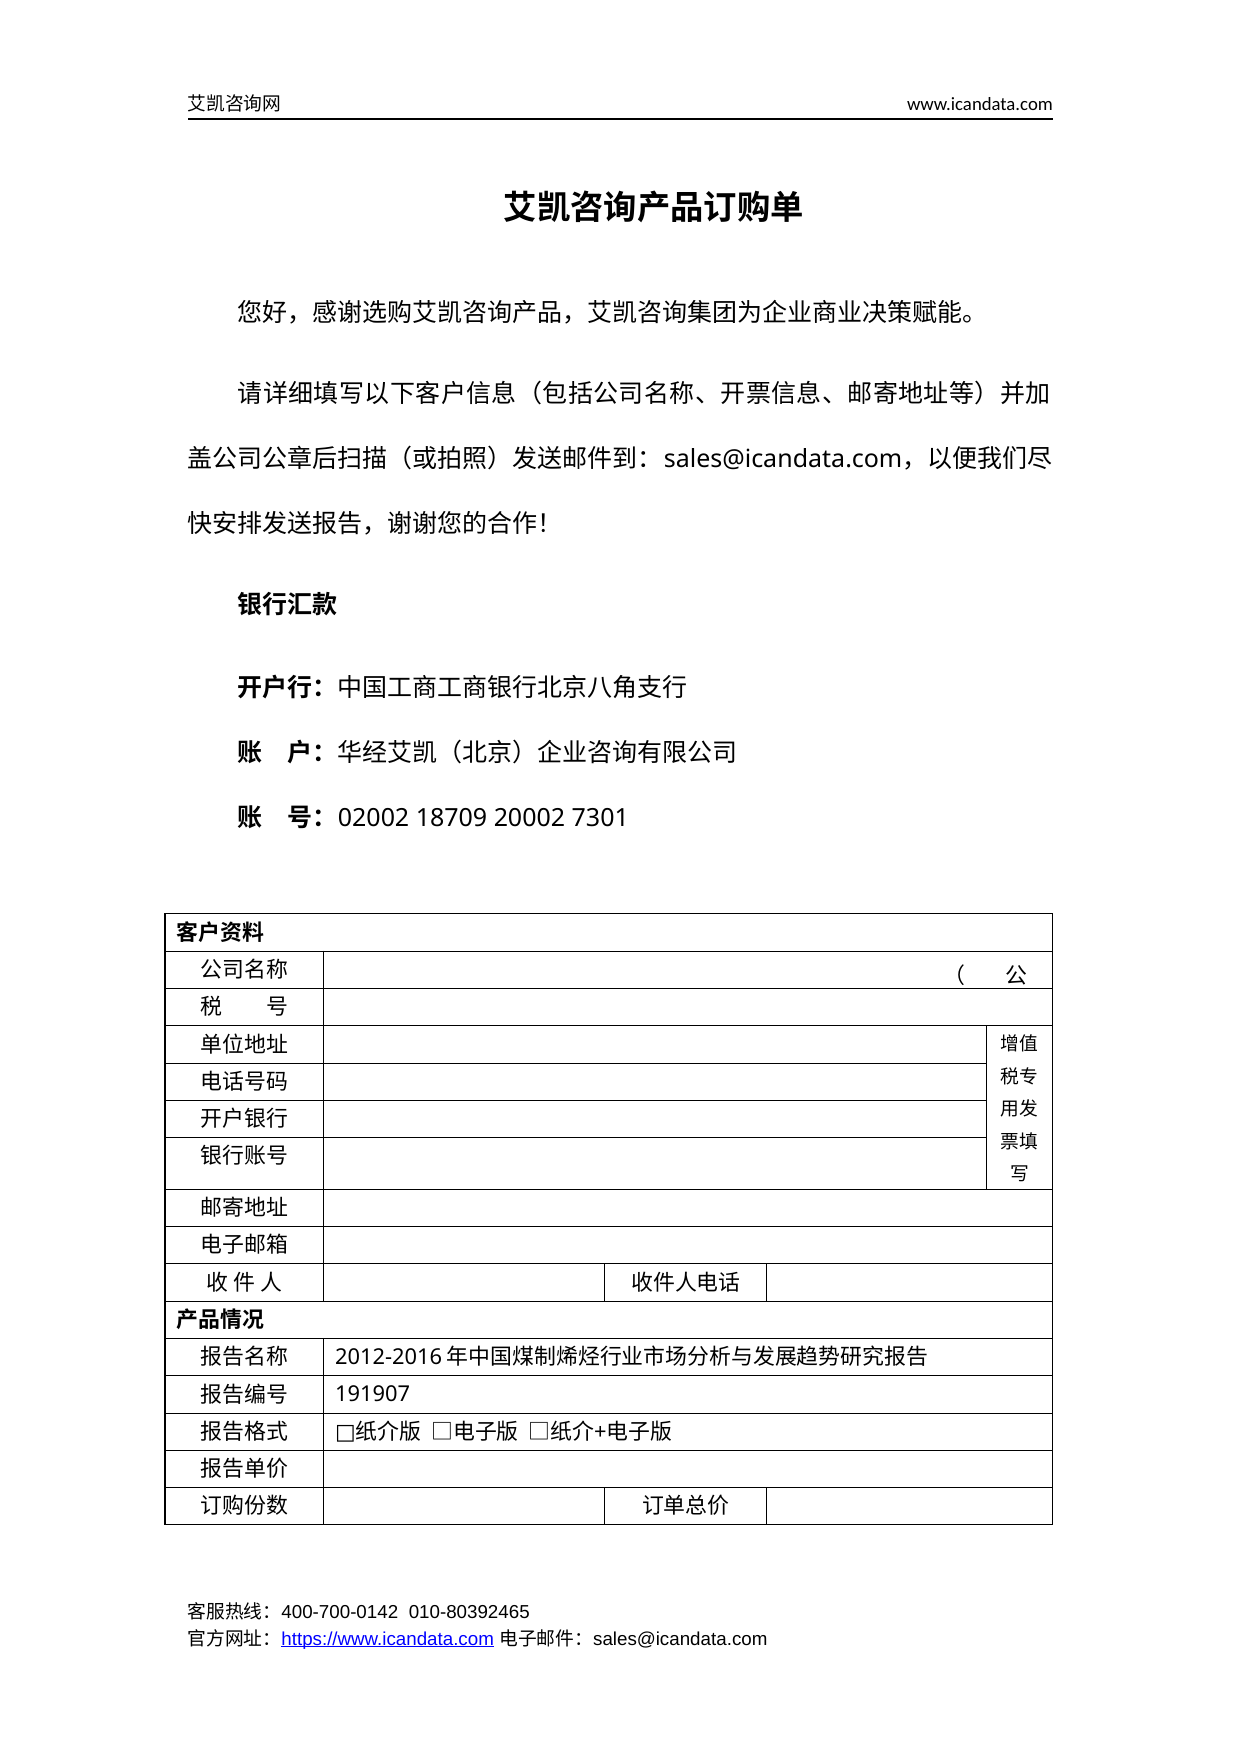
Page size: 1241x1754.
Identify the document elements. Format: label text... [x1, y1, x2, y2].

table_cell [324, 1138, 986, 1189]
table_cell [324, 1064, 986, 1100]
table_cell 报告名称 [166, 1339, 323, 1375]
table_cell 单位地址 [166, 1026, 323, 1062]
table_cell 报告编号 [166, 1376, 323, 1412]
text 账 号：02002 18709 20002 7301 [187, 783, 1053, 848]
table_cell [767, 1488, 1052, 1524]
table_cell 邮寄地址 [166, 1190, 323, 1226]
table_cell 产品情况 [166, 1302, 1052, 1338]
table_cell 增值税专用发票填写 [987, 1026, 1052, 1189]
text 银行汇款 [187, 570, 1053, 635]
table_cell [324, 952, 1052, 988]
table_header 客户资料 [166, 914, 1052, 951]
table_cell 银行账号 [166, 1138, 323, 1189]
table_cell 电话号码 [166, 1064, 323, 1100]
table_cell [324, 1026, 986, 1062]
table_cell [324, 1190, 1052, 1226]
text 您好，感谢选购艾凯咨询产品，艾凯咨询集团为企业商业决策赋能。 [187, 278, 1053, 343]
table_cell [324, 1101, 986, 1137]
table_cell 开户银行 [166, 1101, 323, 1137]
table_cell 2012-2016年中国煤制烯烃行业市场分析与发展趋势研究报告 [324, 1339, 1052, 1375]
table_cell 收件人电话 [605, 1264, 766, 1301]
table_cell 收 件 人 [166, 1264, 323, 1301]
table_cell 订购份数 [166, 1488, 323, 1524]
table_cell 公司名称 [166, 952, 323, 988]
text 开户行：中国工商工商银行北京八角支行 [187, 653, 1053, 718]
table_cell 191907 [324, 1376, 1052, 1412]
text 请详细填写以下客户信息（包括公司名称、开票信息、邮寄地址等）并加盖公司公章后扫描（或拍照）发送邮件到：sales@icandata.com，以便我们尽快安排发送报告，谢谢您的合作！ [187, 359, 1053, 554]
text 账 户：华经艾凯（北京）企业咨询有限公司 [187, 718, 1053, 783]
table_cell [324, 989, 1052, 1025]
table_cell [767, 1264, 1052, 1301]
table_cell 报告单价 [166, 1451, 323, 1487]
table_cell 订单总价 [605, 1488, 766, 1524]
text 艾凯咨询产品订购单 [187, 172, 1053, 237]
table_cell [324, 1264, 604, 1301]
table_cell 税 号 [166, 989, 323, 1025]
table_cell [324, 1488, 604, 1524]
table_cell [324, 1227, 1052, 1263]
table_cell [324, 1451, 1052, 1487]
table_cell 电子邮箱 [166, 1227, 323, 1263]
table_cell 报告格式 [166, 1414, 323, 1450]
table_cell □纸介版 □电子版 □纸介+电子版 [324, 1414, 1052, 1450]
